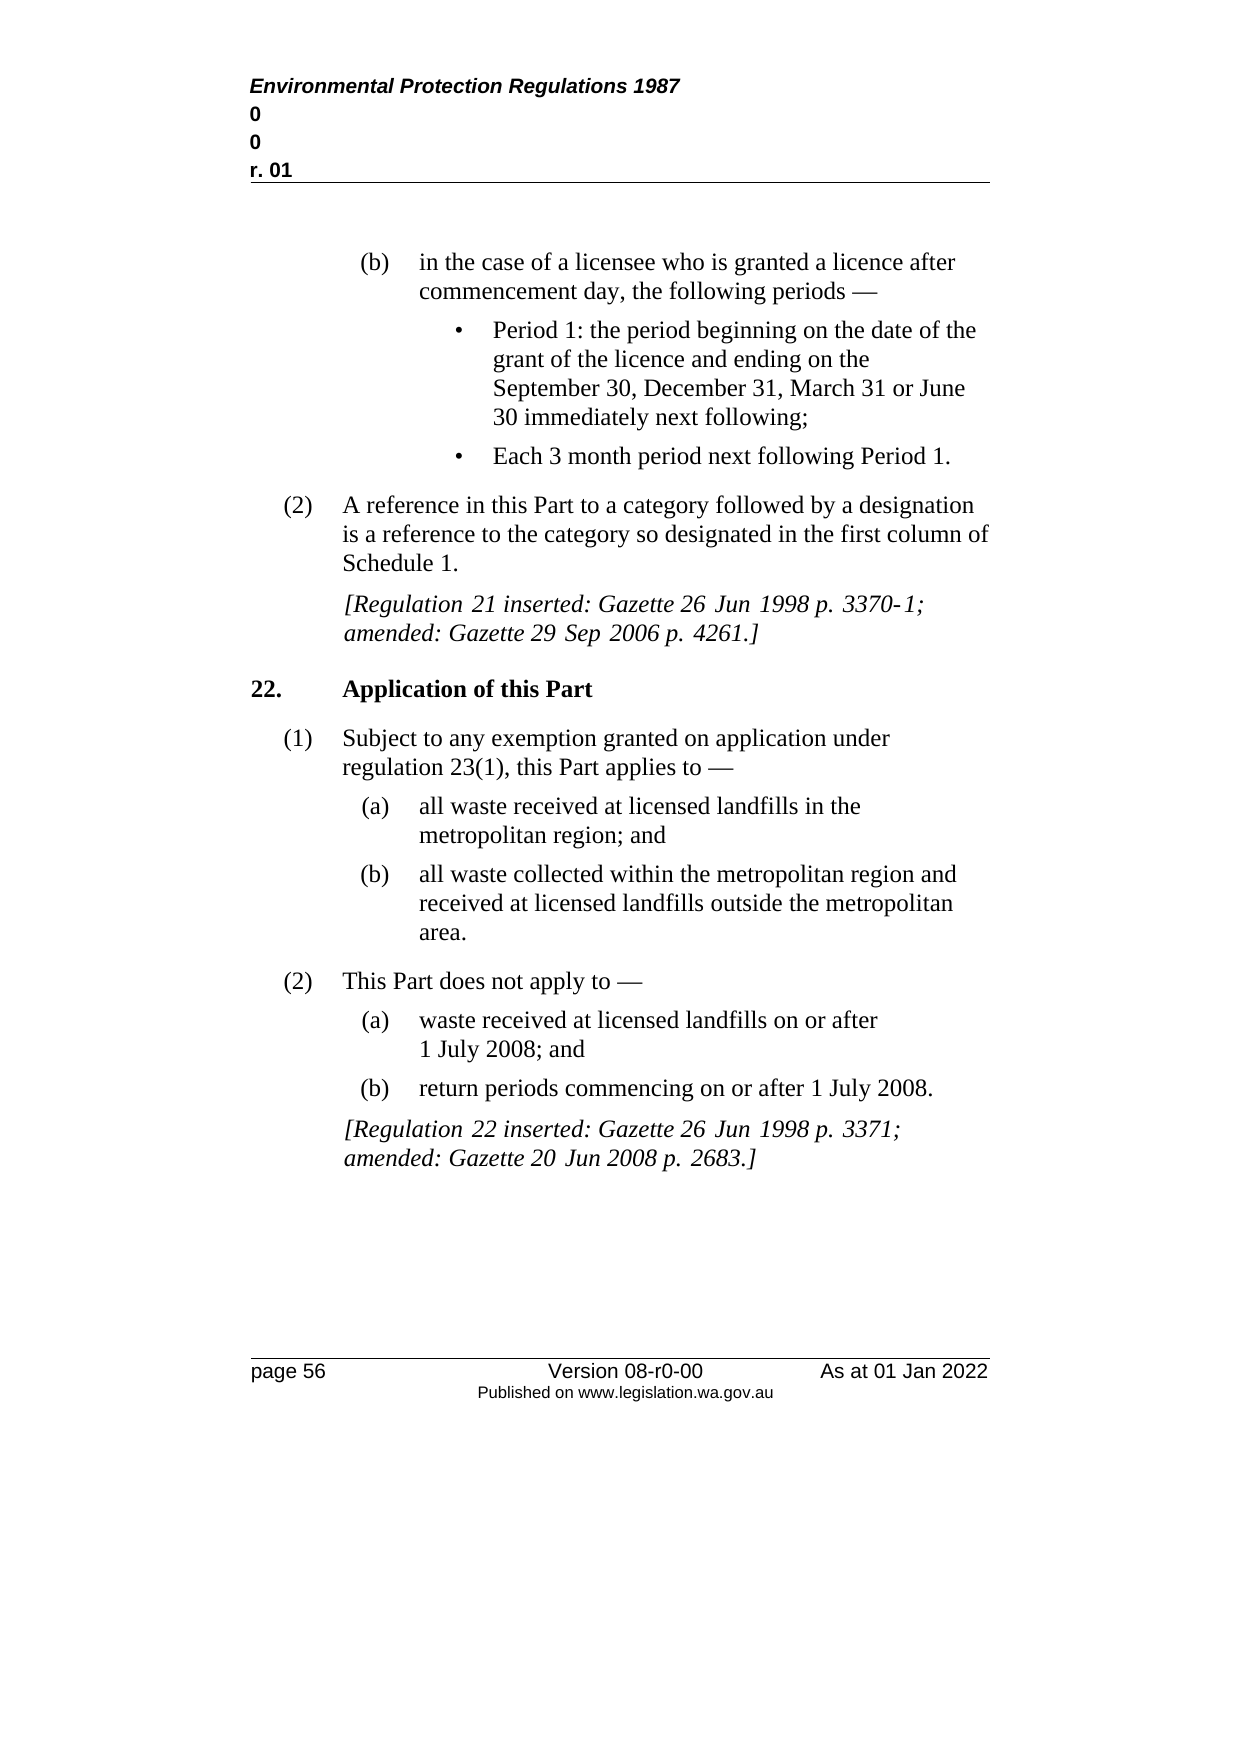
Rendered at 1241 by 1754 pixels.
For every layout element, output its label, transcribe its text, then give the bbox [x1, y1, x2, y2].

text (b) in the case of a licensee who is granted a licence after commencement day, the following periods — [251, 247, 990, 305]
text (2) A reference in this Part to a category followed by a designation is a reference to the category so designated in the first column of Schedule 1. [251, 490, 990, 577]
text (b) all waste collected within the metropolitan region and received at licensed landfills outside the metropolitan area. [251, 859, 990, 945]
text • Each 3 month period next following Period 1. [251, 441, 990, 469]
text (1) Subject to any exemption granted on application under regulation 23(1), this Part applies to — [251, 723, 990, 781]
text • Period 1: the period beginning on the date of the grant of the licence and ending on the September 30, December 31, March 31 or June 30 immediately next following; [251, 315, 990, 430]
text (2) This Part does not apply to — [251, 966, 990, 995]
text [Regulation 22 inserted: Gazette 26 Jun 1998 p. 3371; amended: Gazette 20 Jun 2008 p. 2683.] [251, 1114, 990, 1172]
subtitle 22. Application of this Part [251, 674, 990, 702]
text (a) all waste received at licensed landfills in the metropolitan region; and [251, 791, 990, 849]
text (a) waste received at licensed landfills on or after 1 July 2008; and [251, 1005, 990, 1063]
text [Regulation 21 inserted: Gazette 26 Jun 1998 p. 3370-1; amended: Gazette 29 Sep 2006 p. 4261.] [251, 589, 990, 647]
text (b) return periods commencing on or after 1 July 2008. [251, 1073, 990, 1102]
